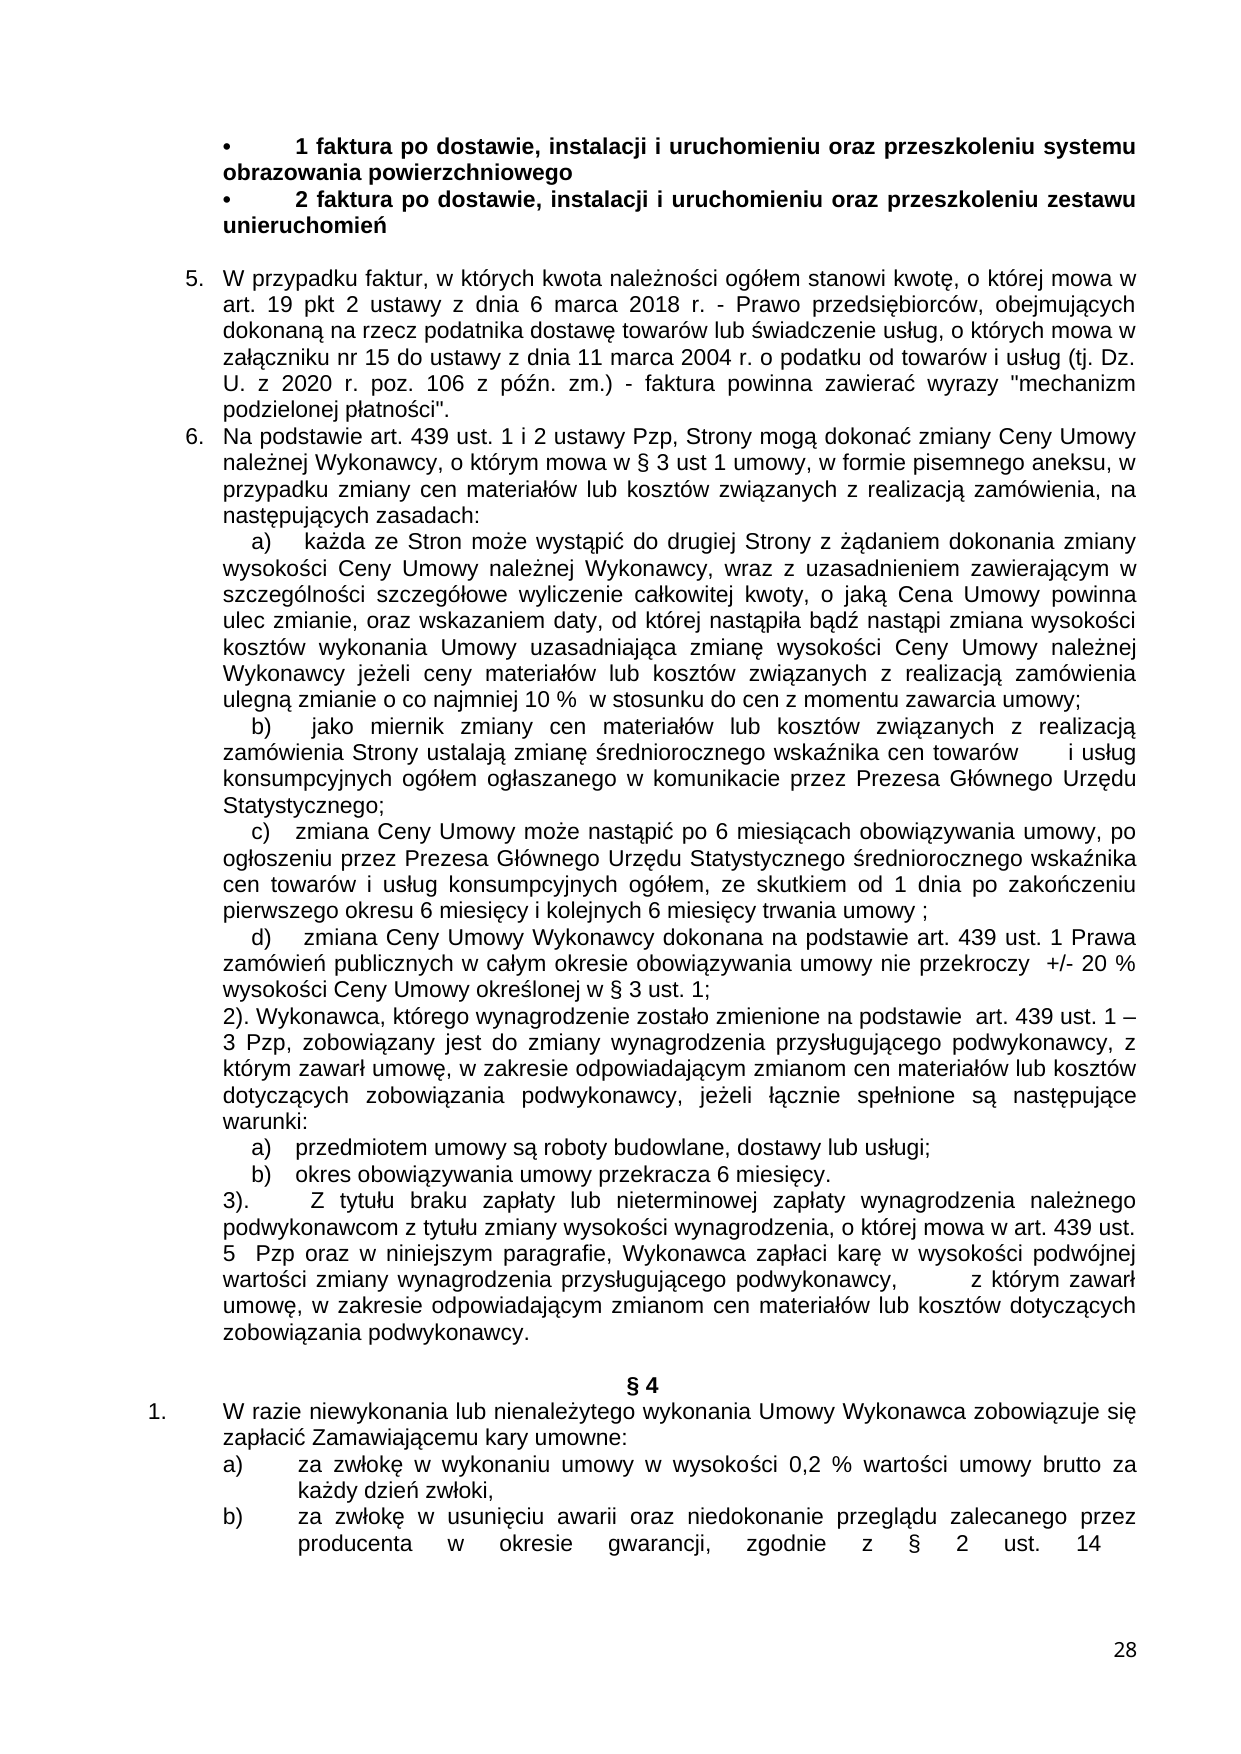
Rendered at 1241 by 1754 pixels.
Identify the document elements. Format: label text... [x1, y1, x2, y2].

list b) okres obowiązywania umowy przekracza 6 miesięcy. [223, 1161, 1137, 1187]
list W razie niewykonania lub nienależytego wykonania Umowy Wykonawca zobowiązuje się zapłacić Zamawiającemu kary umowne: [148, 1398, 1137, 1451]
list 2). Wykonawca, którego wynagrodzenie zostało zmienione na podstawie art. 439 ust. 1 – 3 Pzp, zobowiązany jest do zmiany wynagrodzenia przysługującego podwykonawcy, z którym zawarł umowę, w zakresie odpowiadającym zmianom cen materiałów lub kosztów dotyczących zobowiązania podwykonawcy, jeżeli łącznie spełnione są następujące warunki: [223, 1003, 1137, 1134]
list a) każda ze Stron może wystąpić do drugiej Strony z żądaniem dokonania zmiany wysokości Ceny Umowy należnej Wykonawcy, wraz z uzasadnieniem zawierającym w szczególności szczegółowe wyliczenie całkowitej kwoty, o jaką Cena Umowy powinna ulec zmianie, oraz wskazaniem daty, od której nastąpiła bądź nastąpi zmiana wysokości kosztów wykonania Umowy uzasadniająca zmianę wysokości Ceny Umowy należnej Wykonawcy jeżeli ceny materiałów lub kosztów związanych z realizacją zamówienia ulegną zmianie o co najmniej 10 % w stosunku do cen z momentu zawarcia umowy; [223, 528, 1137, 713]
list W przypadku faktur, w których kwota należności ogółem stanowi kwotę, o której mowa w art. 19 pkt 2 ustawy z dnia 6 marca 2018 r. - Prawo przedsiębiorców, obejmujących dokonaną na rzecz podatnika dostawę towarów lub świadczenie usług, o których mowa w załączniku nr 15 do ustawy z dnia 11 marca 2004 r. o podatku od towarów i usług (tj. Dz. U. z 2020 r. poz. 106 z późn. zm.) - faktura powinna zawierać wyrazy "mechanizm podzielonej płatności". [185, 265, 1137, 423]
list Na podstawie art. 439 ust. 1 i 2 ustawy Pzp, Strony mogą dokonać zmiany Ceny Umowy należnej Wykonawcy, o którym mowa w § 3 ust 1 umowy, w formie pisemnego aneksu, w przypadku zmiany cen materiałów lub kosztów związanych z realizacją zamówienia, na następujących zasadach: [185, 423, 1137, 528]
list a) przedmiotem umowy są roboty budowlane, dostawy lub usługi; [223, 1134, 1137, 1161]
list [223, 1503, 1137, 1556]
list c) zmiana Ceny Umowy może nastąpić po 6 miesiącach obowiązywania umowy, po ogłoszeniu przez Prezesa Głównego Urzędu Statystycznego średniorocznego wskaźnika cen towarów i usług konsumpcyjnych ogółem, ze skutkiem od 1 dnia po zakończeniu pierwszego okresu 6 miesięcy i kolejnych 6 miesięcy trwania umowy ; [223, 818, 1137, 923]
list za zwłokę w wykonaniu umowy w wysokości 0,2 % wartości umowy brutto za każdy dzień zwłoki, [223, 1451, 1137, 1503]
list 3). Z tytułu braku zapłaty lub nieterminowej zapłaty wynagrodzenia należnego podwykonawcom z tytułu zmiany wysokości wynagrodzenia, o której mowa w art. 439 ust. 5 Pzp oraz w niniejszym paragrafie, Wykonawca zapłaci karę w wysokości podwójnej wartości zmiany wynagrodzenia przysługującego podwykonawcy, z którym zawarł umowę, w zakresie odpowiadającym zmianom cen materiałów lub kosztów dotyczących zobowiązania podwykonawcy. [223, 1187, 1137, 1345]
list d) zmiana Ceny Umowy Wykonawcy dokonana na podstawie art. 439 ust. 1 Prawa zamówień publicznych w całym okresie obowiązywania umowy nie przekroczy +/- 20 % wysokości Ceny Umowy określonej w § 3 ust. 1; [223, 923, 1137, 1003]
text § 4 [148, 1372, 1137, 1398]
list b) jako miernik zmiany cen materiałów lub kosztów związanych z realizacją zamówienia Strony ustalają zmianę średniorocznego wskaźnika cen towarów i usług konsumpcyjnych ogółem ogłaszanego w komunikacie przez Prezesa Głównego Urzędu Statystycznego; [223, 713, 1137, 818]
text • 1 faktura po dostawie, instalacji i uruchomieniu oraz przeszkoleniu systemu obrazowania powierzchniowego [223, 133, 1137, 186]
text • 2 faktura po dostawie, instalacji i uruchomieniu oraz przeszkoleniu zestawu unieruchomień [223, 186, 1137, 238]
